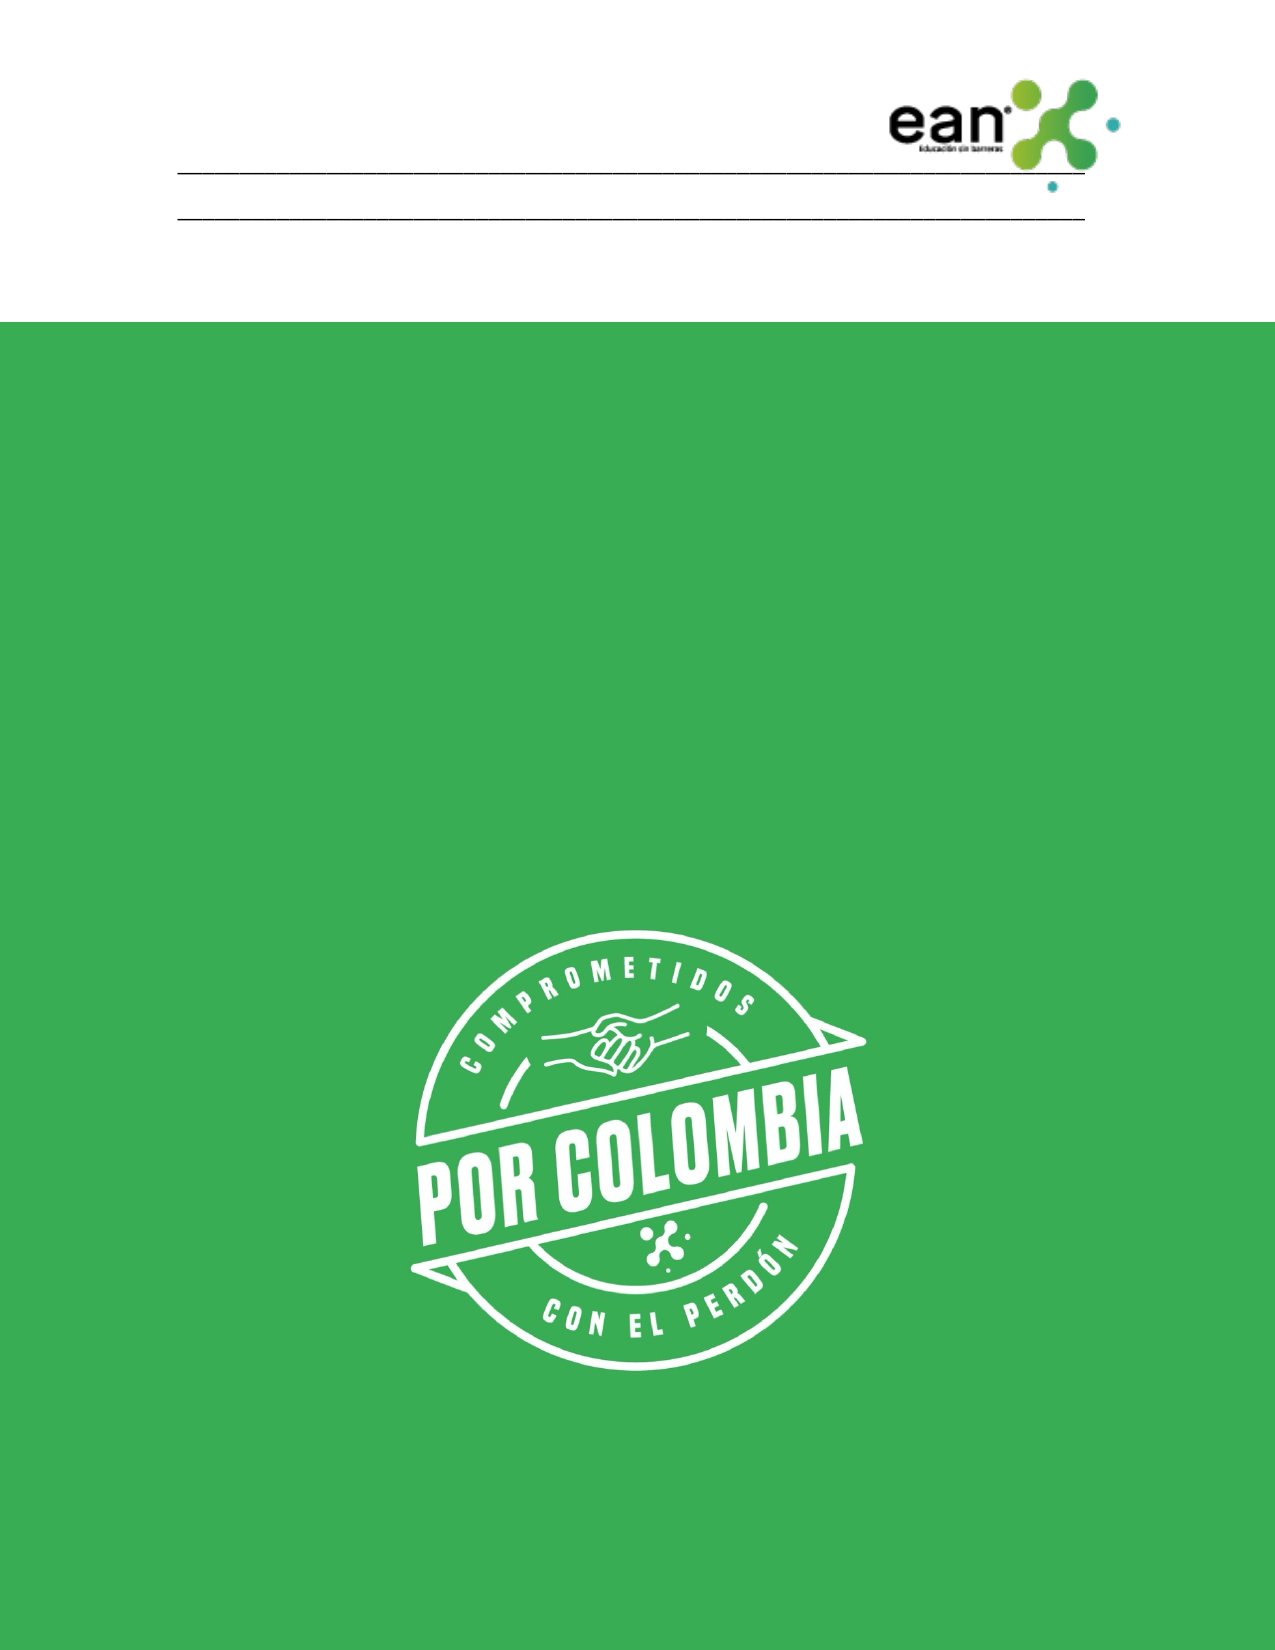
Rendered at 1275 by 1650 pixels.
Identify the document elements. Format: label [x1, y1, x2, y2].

picture [837, 58, 1170, 214]
text [177, 148, 1098, 224]
picture [0, 322, 1275, 1650]
